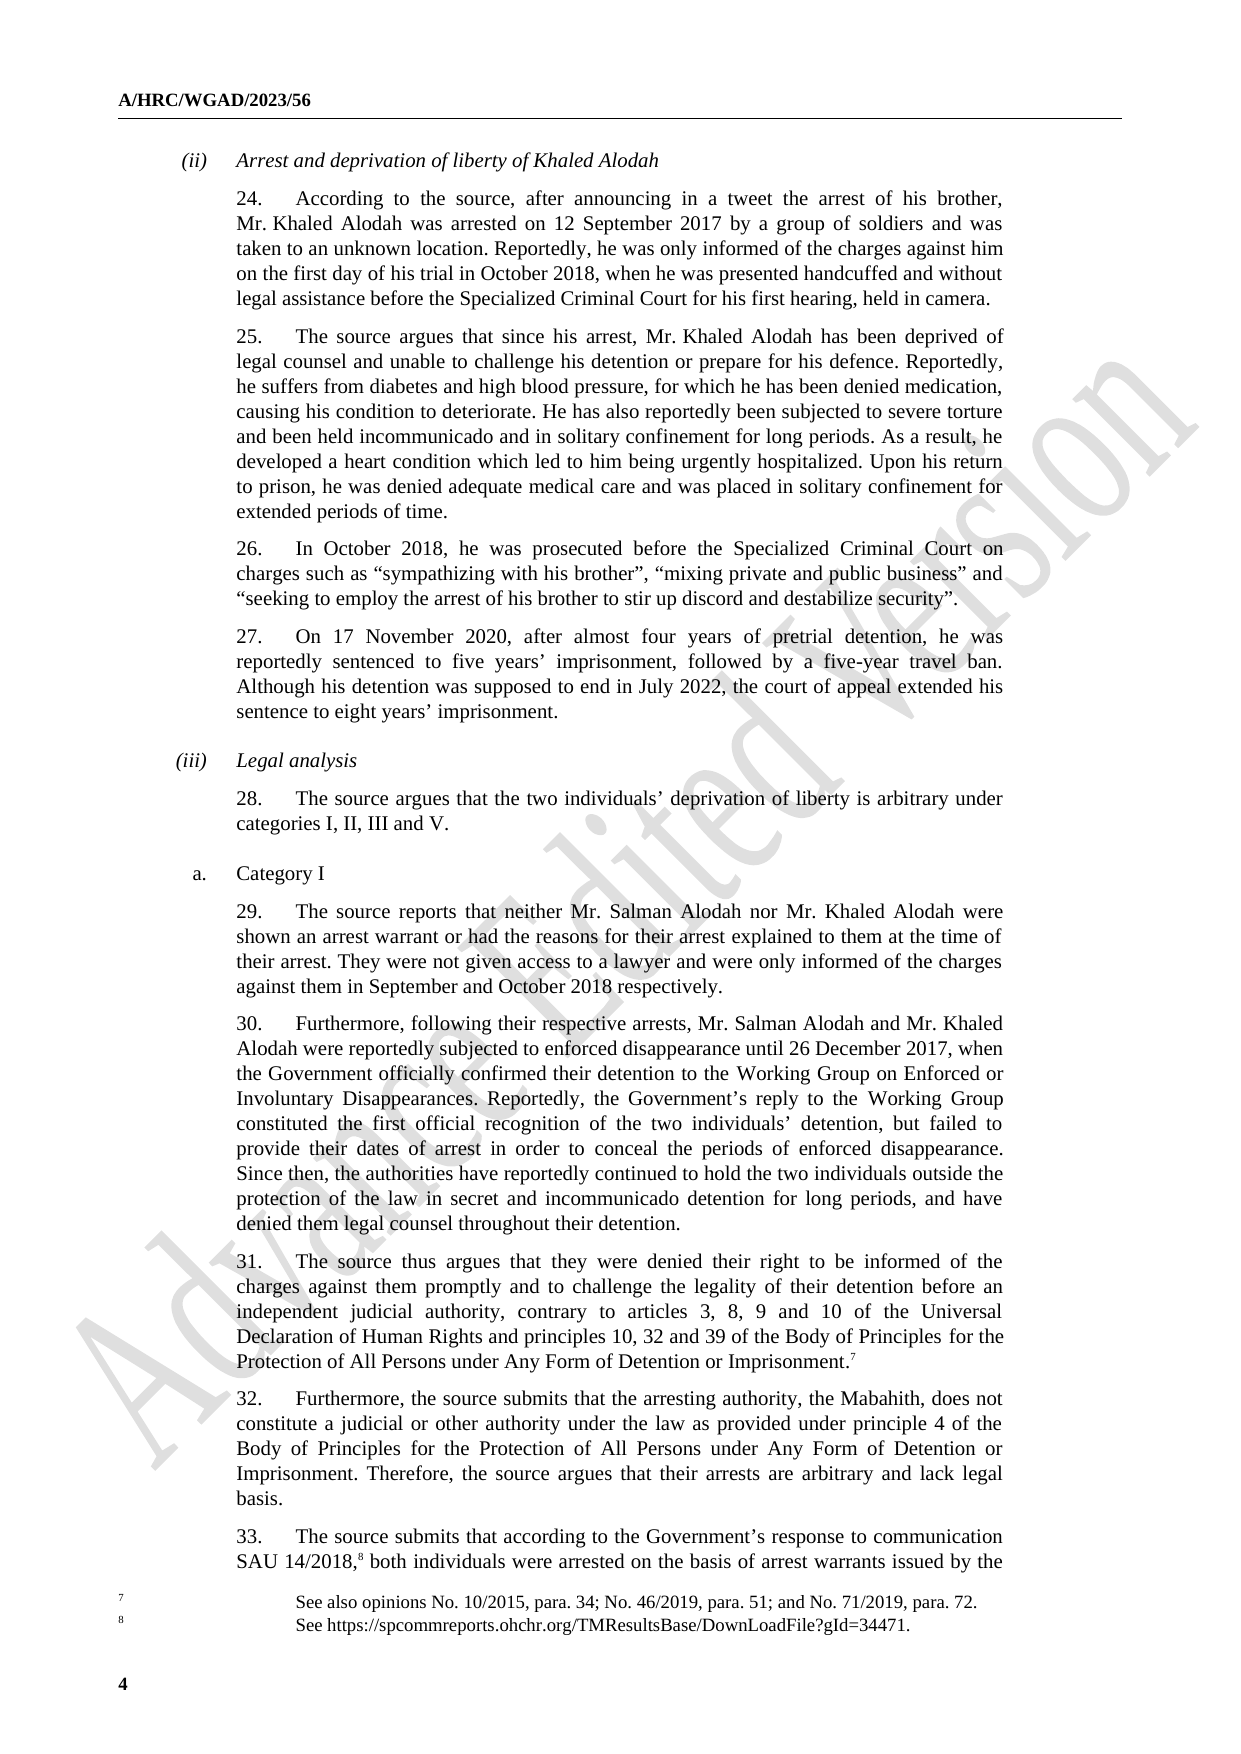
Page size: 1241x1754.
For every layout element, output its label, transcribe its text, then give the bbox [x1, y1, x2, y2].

text 27. On 17 November 2020, after almost four years of pretrial detention, he was reportedly sentenced to five years’ imprisonment, followed by a five-year travel ban. Although his detention was supposed to end in July 2022, the court of appeal extended his sentence to eight years’ imprisonment. [236, 623, 1004, 723]
text (iii) Legal analysis [118, 748, 1004, 773]
text a. Category I [118, 860, 1004, 885]
text 32. Furthermore, the source submits that the arresting authority, the Mabahith, does not constitute a judicial or other authority under the law as provided under principle 4 of the Body of Principles for the Protection of All Persons under Any Form of Detention or Imprisonment. Therefore, the source argues that their arrests are arbitrary and lack legal basis. [236, 1385, 1004, 1510]
text 29. The source reports that neither Mr. Salman Alodah nor Mr. Khaled Alodah were shown an arrest warrant or had the reasons for their arrest explained to them at the time of their arrest. They were not given access to a lawyer and were only informed of the charges against them in September and October 2018 respectively. [236, 898, 1004, 998]
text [236, 1523, 1004, 1573]
text 28. The source argues that the two individuals’ deprivation of liberty is arbitrary under categories I, II, III and V. [236, 785, 1004, 835]
text (ii) Arrest and deprivation of liberty of Khaled Alodah [118, 148, 1004, 173]
text 25. The source argues that since his arrest, Mr. Khaled Alodah has been deprived of legal counsel and unable to challenge his detention or prepare for his defence. Reportedly, he suffers from diabetes and high blood pressure, for which he has been denied medication, causing his condition to deteriorate. He has also reportedly been subjected to severe torture and been held incommunicado and in solitary confinement for long periods. As a result, he developed a heart condition which led to him being urgently hospitalized. Upon his return to prison, he was denied adequate medical care and was placed in solitary confinement for extended periods of time. [236, 323, 1004, 523]
text 30. Furthermore, following their respective arrests, Mr. Salman Alodah and Mr. Khaled Alodah were reportedly subjected to enforced disappearance until 26 December 2017, when the Government officially confirmed their detention to the Working Group on Enforced or Involuntary Disappearances. Reportedly, the Government’s reply to the Working Group constituted the first official recognition of the two individuals’ detention, but failed to provide their dates of arrest in order to conceal the periods of enforced disappearance. Since then, the authorities have reportedly continued to hold the two individuals outside the protection of the law in secret and incommunicado detention for long periods, and have denied them legal counsel throughout their detention. [236, 1010, 1004, 1235]
text 31. The source thus argues that they were denied their right to be informed of the charges against them promptly and to challenge the legality of their detention before an independent judicial authority, contrary to articles 3, 8, 9 and 10 of the Universal Declaration of Human Rights and principles 10, 32 and 39 of the Body of Principles for the Protection of All Persons under Any Form of Detention or Imprisonment. [236, 1248, 1004, 1373]
text 24. According to the source, after announcing in a tweet the arrest of his brother, Mr. Khaled Alodah was arrested on 12 September 2017 by a group of soldiers and was taken to an unknown location. Reportedly, he was only informed of the charges against him on the first day of his trial in October 2018, when he was presented handcuffed and without legal assistance before the Specialized Criminal Court for his first hearing, held in camera. [236, 185, 1004, 310]
text 26. In October 2018, he was prosecuted before the Specialized Criminal Court on charges such as “sympathizing with his brother”, “mixing private and public business” and “seeking to employ the arrest of his brother to stir up discord and destabilize security”. [236, 535, 1004, 610]
